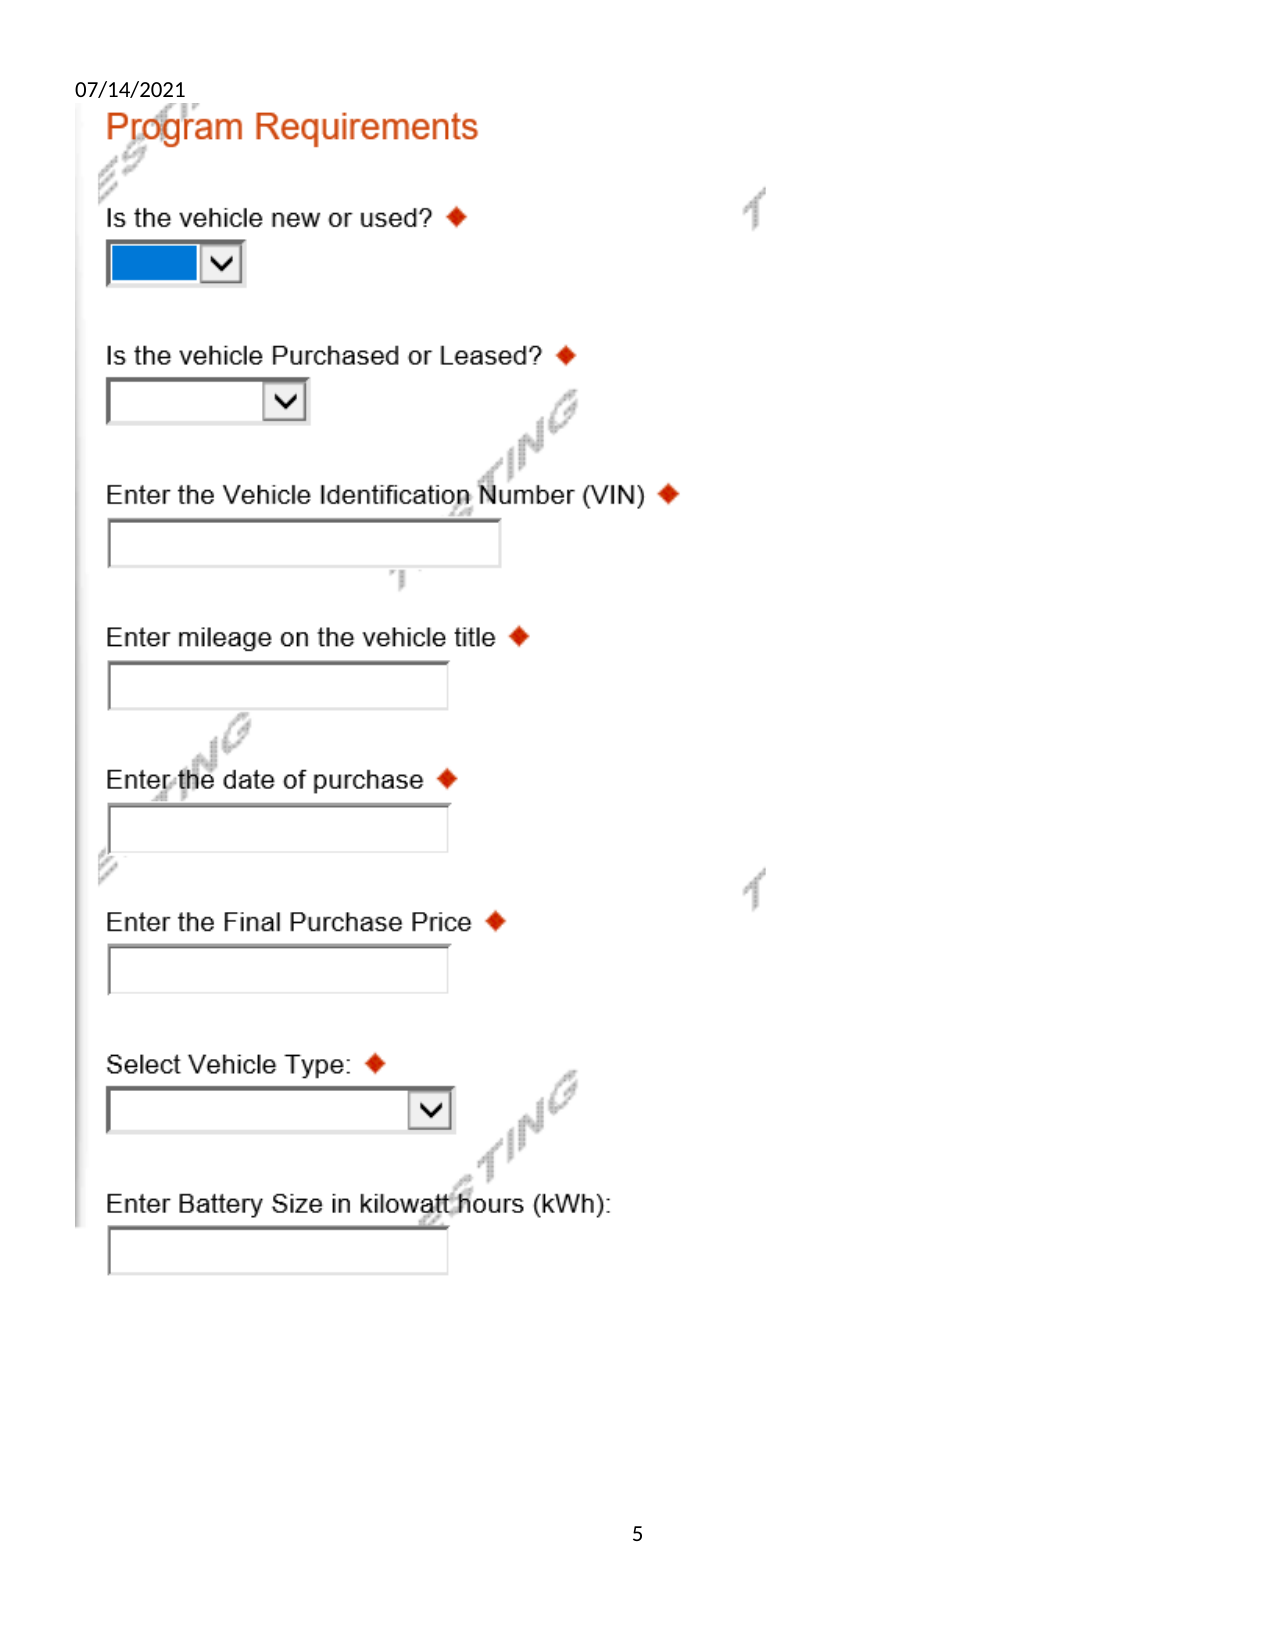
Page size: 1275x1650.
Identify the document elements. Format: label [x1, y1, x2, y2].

picture [75, 103, 766, 1285]
